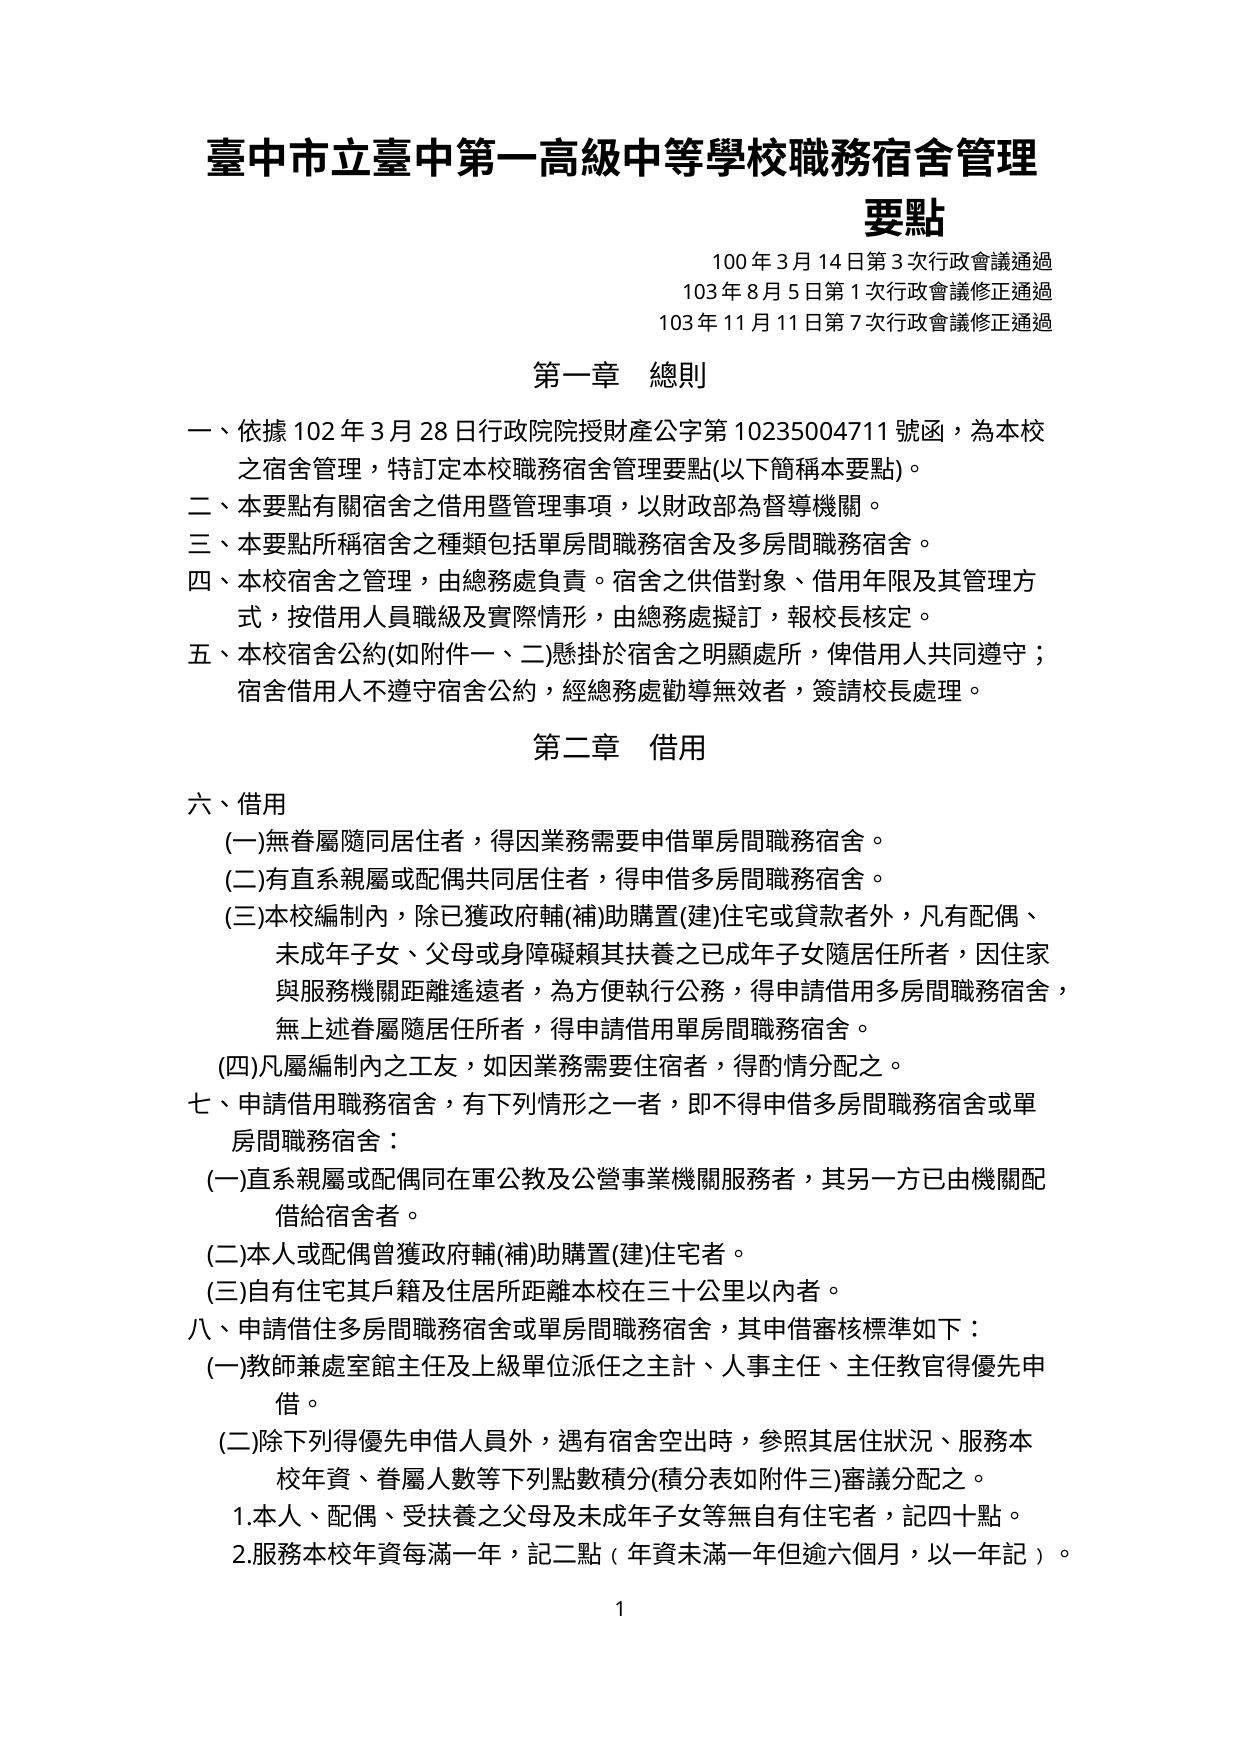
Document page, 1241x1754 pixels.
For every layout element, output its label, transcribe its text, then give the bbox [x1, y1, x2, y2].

text 四、本校宿舍之管理，由總務處負責。宿舍之供借對象、借用年限及其管理方式，按借用人員職級及實際情形，由總務處擬訂，報校長核定。 [187, 561, 1053, 634]
text 八、申請借住多房間職務宿舍或單房間職務宿舍，其申借審核標準如下： [187, 1309, 1053, 1346]
text (一)教師兼處室館主任及上級單位派任之主計、人事主任、主任教官得優先申借。 [187, 1346, 1053, 1421]
text (二)本人或配偶曾獲政府輔(補)助購置(建)住宅者。 [187, 1234, 1053, 1271]
text (四)凡屬編制內之工友，如因業務需要住宿者，得酌情分配之。 [187, 1046, 1053, 1084]
text (一)直系親屬或配偶同在軍公教及公營事業機關服務者，其另一方已由機關配借給宿舍者。 [187, 1159, 1053, 1234]
text (二)除下列得優先申借人員外，遇有宿舍空出時，參照其居住狀況、服務本校年資、眷屬人數等下列點數積分(積分表如附件三)審議分配之。 [212, 1421, 1053, 1496]
text 2.服務本校年資每滿一年，記二點﹙年資未滿一年但逾六個月，以一年記﹚。 [212, 1534, 1053, 1571]
text 第二章 借用 [187, 709, 1053, 784]
text 六、借用 [187, 784, 1053, 821]
text (三)自有住宅其戶籍及住居所距離本校在三十公里以內者。 [187, 1271, 1053, 1309]
text 二、本要點有關宿舍之借用暨管理事項，以財政部為督導機關。 [187, 486, 1053, 524]
text 1.本人、配偶、受扶養之父母及未成年子女等無自有住宅者，記四十點。 [212, 1496, 1053, 1534]
text (二)有直系親屬或配偶共同居住者，得申借多房間職務宿舍。 [187, 859, 1053, 896]
text 103年8月5日第1次行政會議修正通過 [187, 276, 1053, 306]
text 103年11月11日第7次行政會議修正通過 [187, 306, 1053, 336]
text 一、依據102年3月28日行政院院授財產公字第10235004711號函，為本校之宿舍管理，特訂定本校職務宿舍管理要點(以下簡稱本要點)。 [187, 411, 1053, 486]
text 三、本要點所稱宿舍之種類包括單房間職務宿舍及多房間職務宿舍。 [187, 524, 1053, 561]
text 第一章 總則 [187, 336, 1053, 411]
text (一)無眷屬隨同居住者，得因業務需要申借單房間職務宿舍。 [187, 821, 1053, 859]
text 100年3月14日第3次行政會議通過 [187, 245, 1053, 276]
text (三)本校編制內，除已獲政府輔(補)助購置(建)住宅或貸款者外，凡有配偶、未成年子女、父母或身障礙賴其扶養之已成年子女隨居任所者，因住家與服務機關距離遙遠者，為方便執行公務，得申請借用多房間職務宿舍，無上述眷屬隨居任所者，得申請借用單房間職務宿舍。 [224, 896, 1053, 1046]
text 七、申請借用職務宿舍，有下列情形之一者，即不得申借多房間職務宿舍或單房間職務宿舍： [187, 1084, 1053, 1159]
text 五、本校宿舍公約(如附件一、二)懸掛於宿舍之明顯處所，俾借用人共同遵守；宿舍借用人不遵守宿舍公約，經總務處勸導無效者，簽請校長處理。 [187, 634, 1053, 709]
text 臺中市立臺中第一高級中等學校職務宿舍管理要點 [190, 125, 1053, 245]
